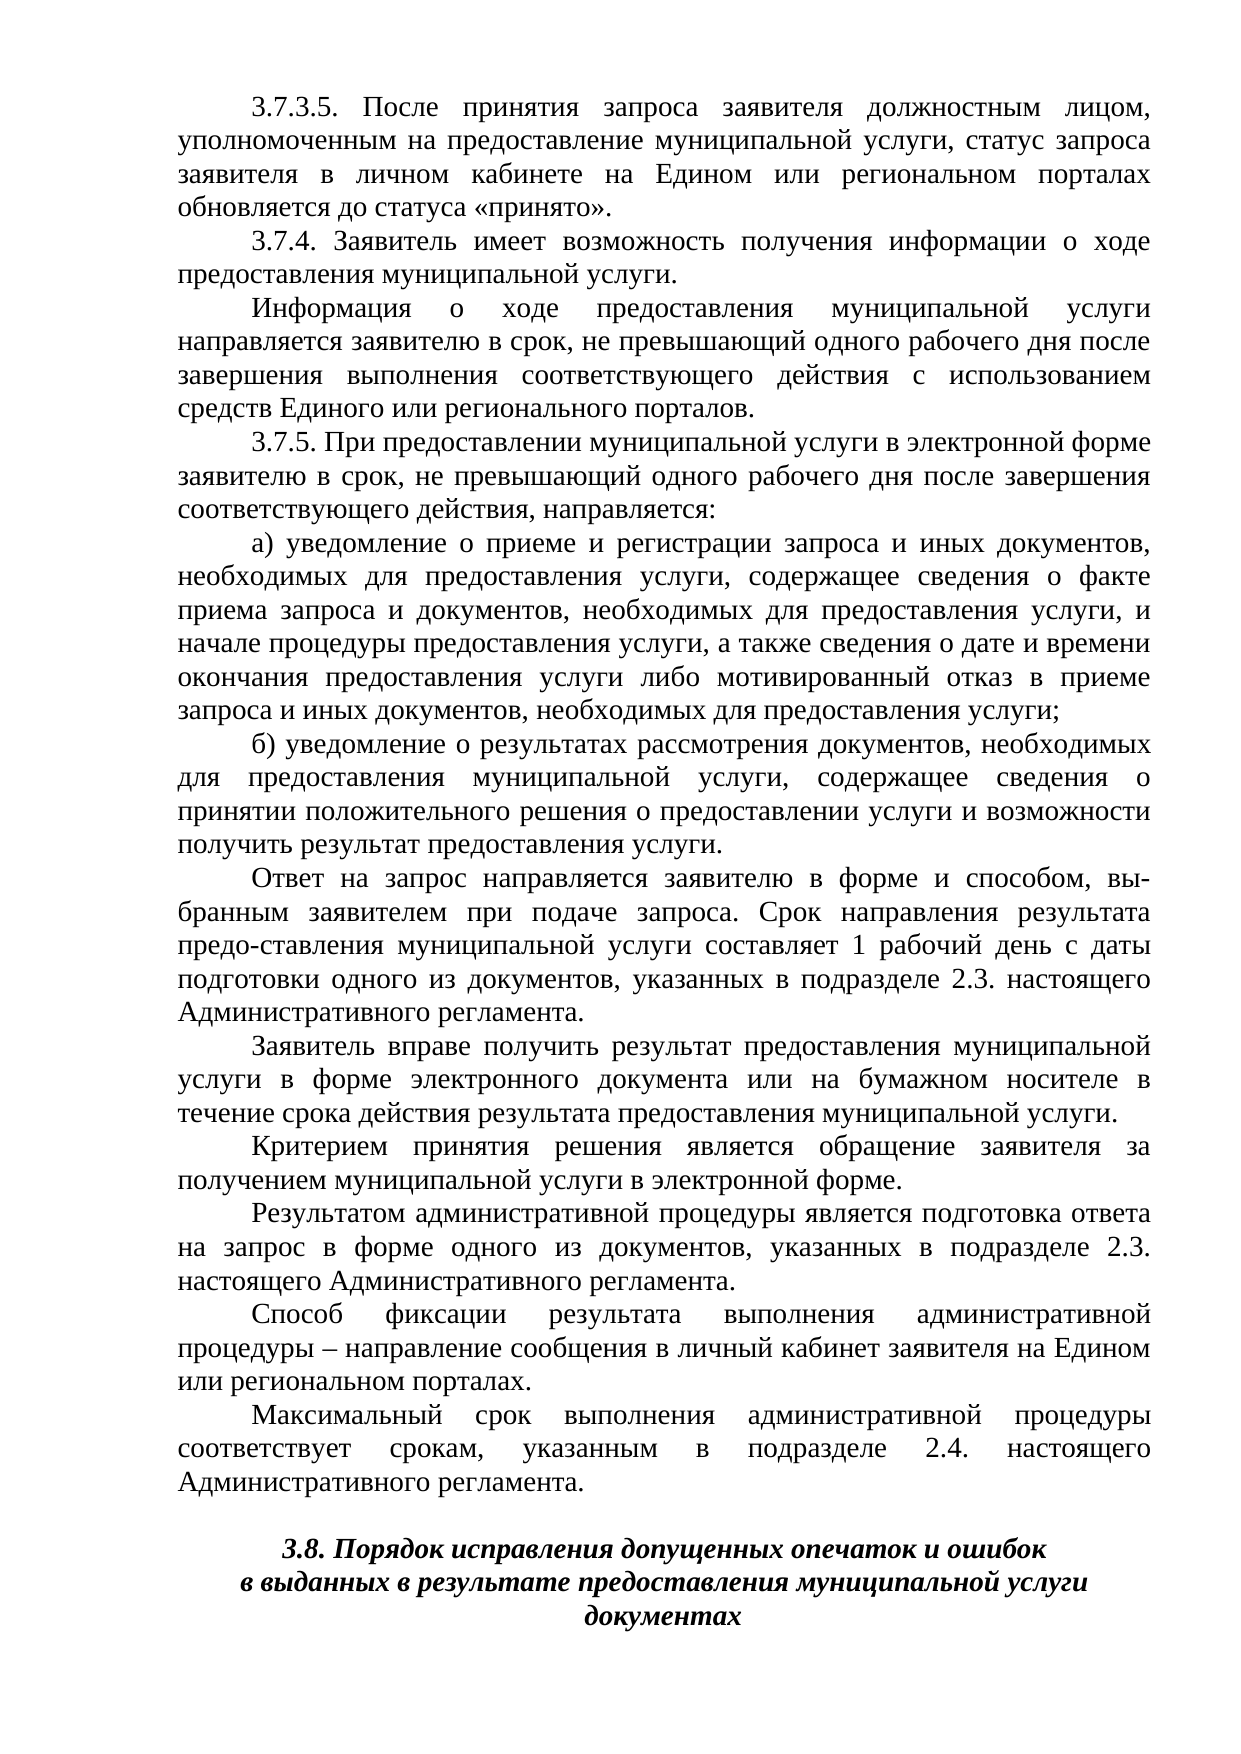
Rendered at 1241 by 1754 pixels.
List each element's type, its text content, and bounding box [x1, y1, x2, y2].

text Результатом административной процедуры является подготовка ответа на запрос в форме одного из документов, указанных в подразделе 2.3. настоящего Административного регламента. [177, 1196, 1152, 1296]
text 3.8. Порядок исправления допущенных опечаток и ошибок [177, 1531, 1152, 1564]
text а) уведомление о приеме и регистрации запроса и иных документов, необходимых для предоставления услуги, содержащее сведения о факте приема запроса и документов, необходимых для предоставления услуги, и начале процедуры предоставления услуги, а также сведения о дате и времени окончания предоставления услуги либо мотивированный отказ в приеме запроса и иных документов, необходимых для предоставления услуги; [177, 525, 1152, 726]
text Заявитель вправе получить результат предоставления муниципальной услуги в форме электронного документа или на бумажном носителе в течение срока действия результата предоставления муниципальной услуги. [177, 1028, 1152, 1128]
text 3.7.3.5. После принятия запроса заявителя должностным лицом, уполномоченным на предоставление муниципальной услуги, статус запроса заявителя в личном кабинете на Едином или региональном порталах обновляется до статуса «принято». [177, 89, 1152, 223]
text 3.7.5. При предоставлении муниципальной услуги в электронной форме заявителю в срок, не превышающий одного рабочего дня после завершения соответствующего действия, направляется: [177, 424, 1152, 525]
text документах [177, 1598, 1152, 1632]
text Критерием принятия решения является обращение заявителя за получением муниципальной услуги в электронной форме. [177, 1128, 1152, 1196]
text Информация о ходе предоставления муниципальной услуги направляется заявителю в срок, не превышающий одного рабочего дня после завершения выполнения соответствующего действия с использованием средств Единого или регионального порталов. [177, 290, 1152, 424]
text Способ фиксации результата выполнения административной процедуры – направление сообщения в личный кабинет заявителя на Едином или региональном порталах. [177, 1296, 1152, 1397]
text в выданных в результате предоставления муниципальной услуги [177, 1564, 1152, 1598]
text Максимальный срок выполнения административной процедуры соответствует срокам, указанным в подразделе 2.4. настоящего Административного регламента. [177, 1397, 1152, 1497]
text 3.7.4. Заявитель имеет возможность получения информации о ходе предоставления муниципальной услуги. [177, 223, 1152, 290]
text Ответ на запрос направляется заявителю в форме и способом, вы-бранным заявителем при подаче запроса. Срок направления результата предо-ставления муниципальной услуги составляет 1 рабочий день с даты подготовки одного из документов, указанных в подразделе 2.3. настоящего Административного регламента. [177, 860, 1152, 1028]
text б) уведомление о результатах рассмотрения документов, необходимых для предоставления муниципальной услуги, содержащее сведения о принятии положительного решения о предоставлении услуги и возможности получить результат предоставления услуги. [177, 726, 1152, 860]
